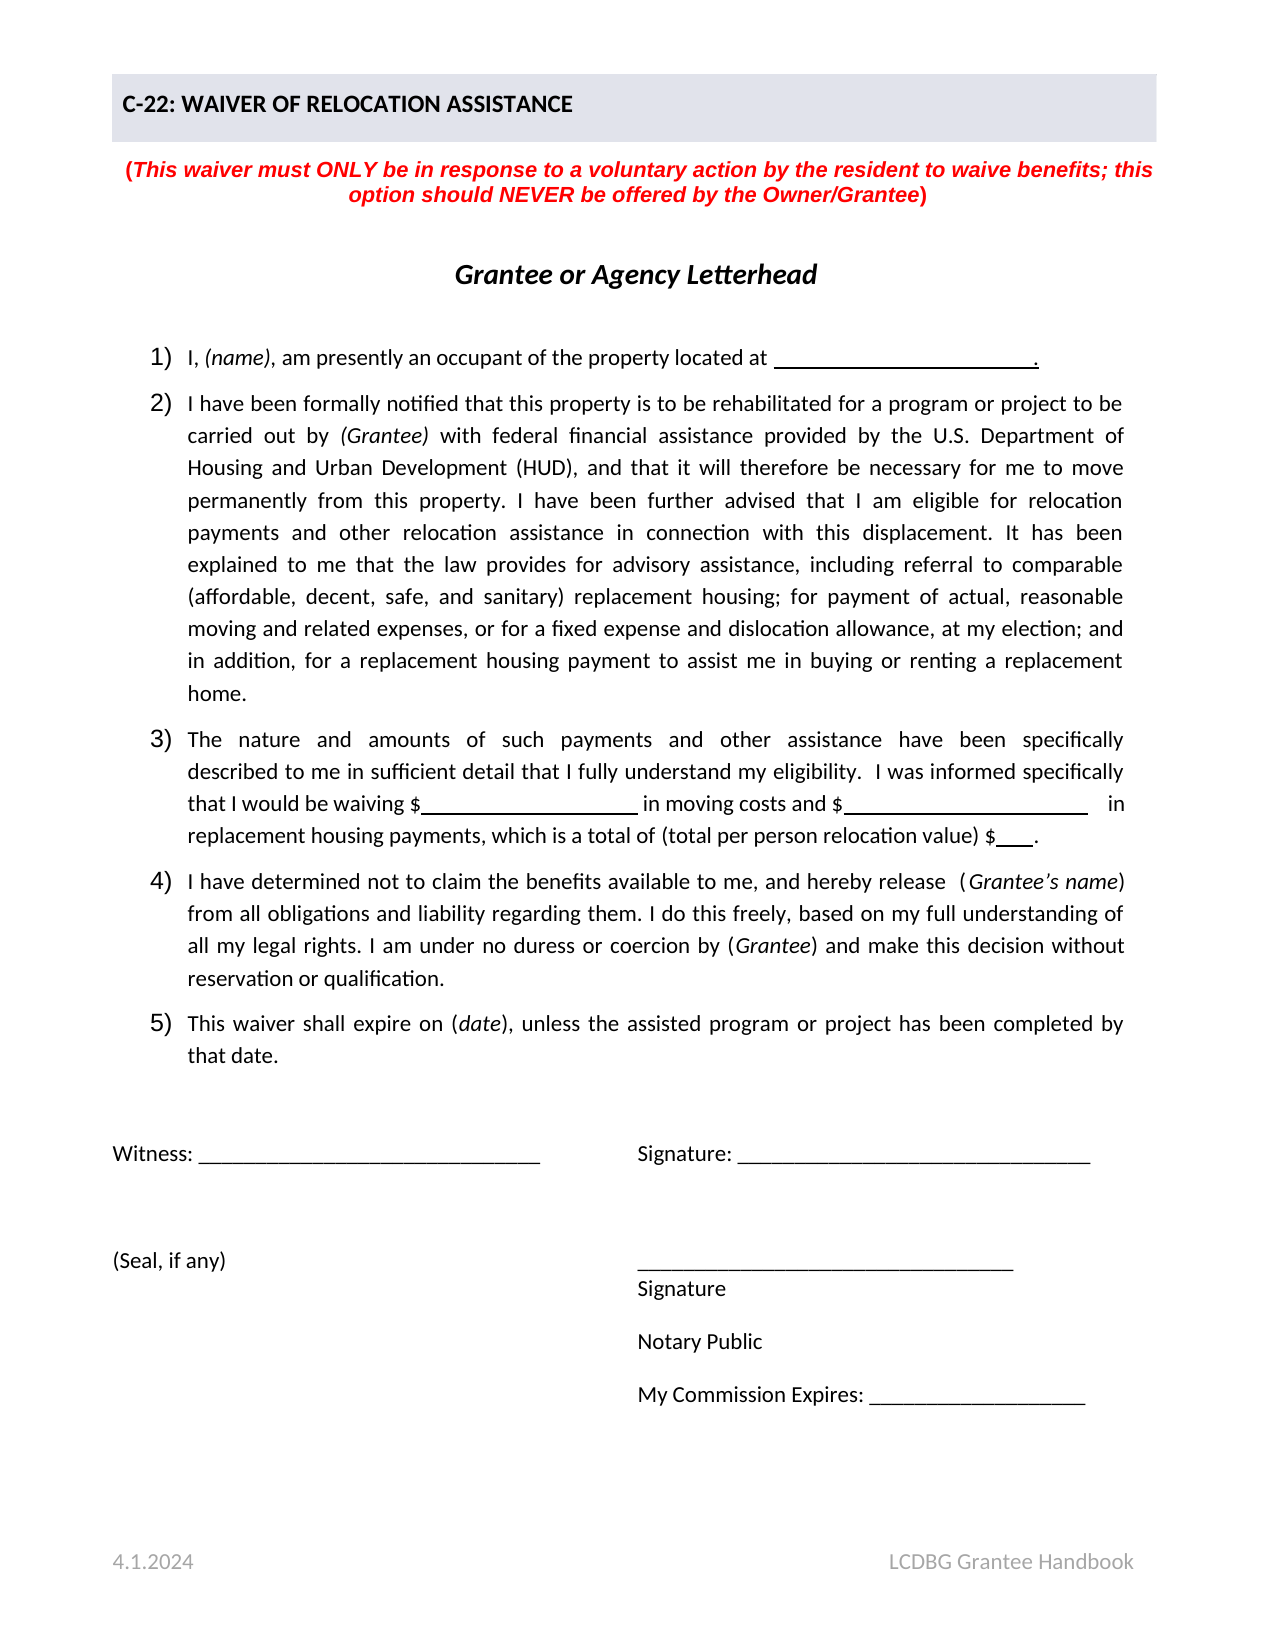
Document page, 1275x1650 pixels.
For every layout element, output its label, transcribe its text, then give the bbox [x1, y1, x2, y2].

text Witness: ______________________________ Signature: _______________________________ [112, 1139, 1125, 1167]
list I have been formally notified that this property is to be rehabilitated for a program or project to be carried out by (Grantee) with federal financial assistance provided by the U.S. Department of Housing and Urban Development (HUD), and that it will therefore be necessary for me to move permanently from this property. I have been further advised that I am eligible for relocation payments and other relocation assistance in connection with this displacement. It has been explained to me that the law provides for advisory assistance, including referral to comparable (affordable, decent, safe, and sanitary) replacement housing; for payment of actual, reasonable moving and related expenses, or for a fixed expense and dislocation allowance, at my election; and in addition, for a replacement housing payment to assist me in buying or renting a replacement home. [150, 388, 1125, 707]
list This waiver shall expire on (date), unless the assisted program or project has been completed by that date. [150, 1008, 1125, 1070]
list The nature and amounts of such payments and other assistance have been specifically described to me in sufficient detail that I fully understand my eligibility. I was informed specifically that I would be waiving $ in moving costs and $ in replacement housing payments, which is a total of (total per person relocation value) $ . [150, 723, 1125, 849]
list I have determined not to claim the benefits available to me, and hereby release (Grantee’s name) from all obligations and liability regarding them. I do this freely, based on my full understanding of all my legal rights. I am under no duress or coercion by (Grantee) and make this decision without reservation or qualification. [150, 866, 1125, 992]
list I, (name), am presently an occupant of the property located at . [150, 342, 1125, 371]
picture [112, 74, 1157, 142]
text Signature [637, 1274, 1125, 1302]
text (This waiver must ONLY be in response to a voluntary action by the resident to waive benefits; this option should NEVER be offered by the Owner/Grantee) [112, 156, 1162, 207]
text (Seal, if any) _________________________________ [112, 1246, 1125, 1274]
text Notary Public [637, 1327, 1125, 1355]
text My Commission Expires: ___________________ [637, 1380, 1125, 1408]
text Grantee or Agency Letterhead [112, 256, 1162, 292]
